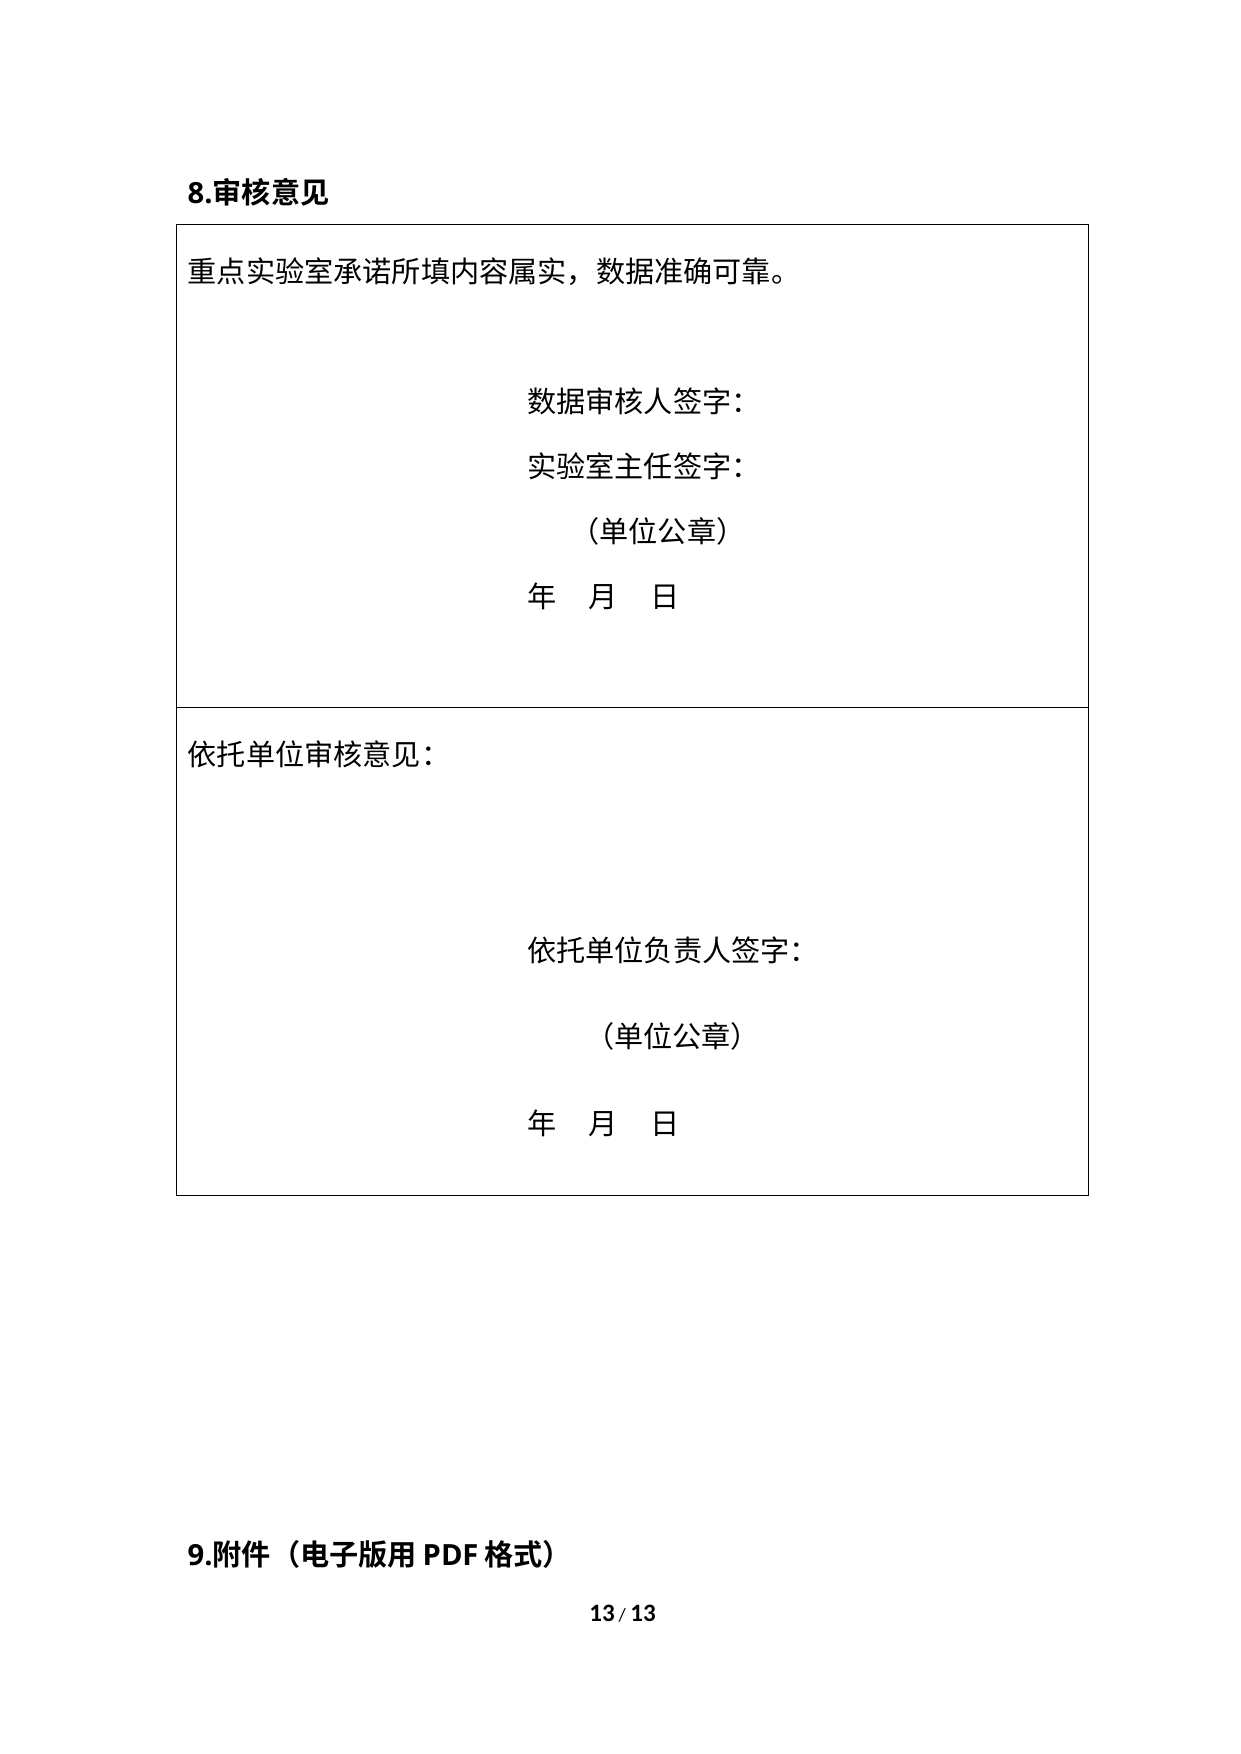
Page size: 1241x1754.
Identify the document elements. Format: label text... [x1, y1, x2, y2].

subtitle 8.审核意见 [187, 158, 1053, 223]
subtitle 9.附件（电子版用PDF格式） [187, 1521, 1053, 1586]
table_cell 依托单位审核意见： 依托单位负责人签字： （单位公章） 年 月 日 [177, 708, 1088, 1194]
table_header 重点实验室承诺所填内容属实，数据准确可靠。 数据审核人签字： 实验室主任签字： （单位公章） 年 月 日 [177, 225, 1088, 707]
